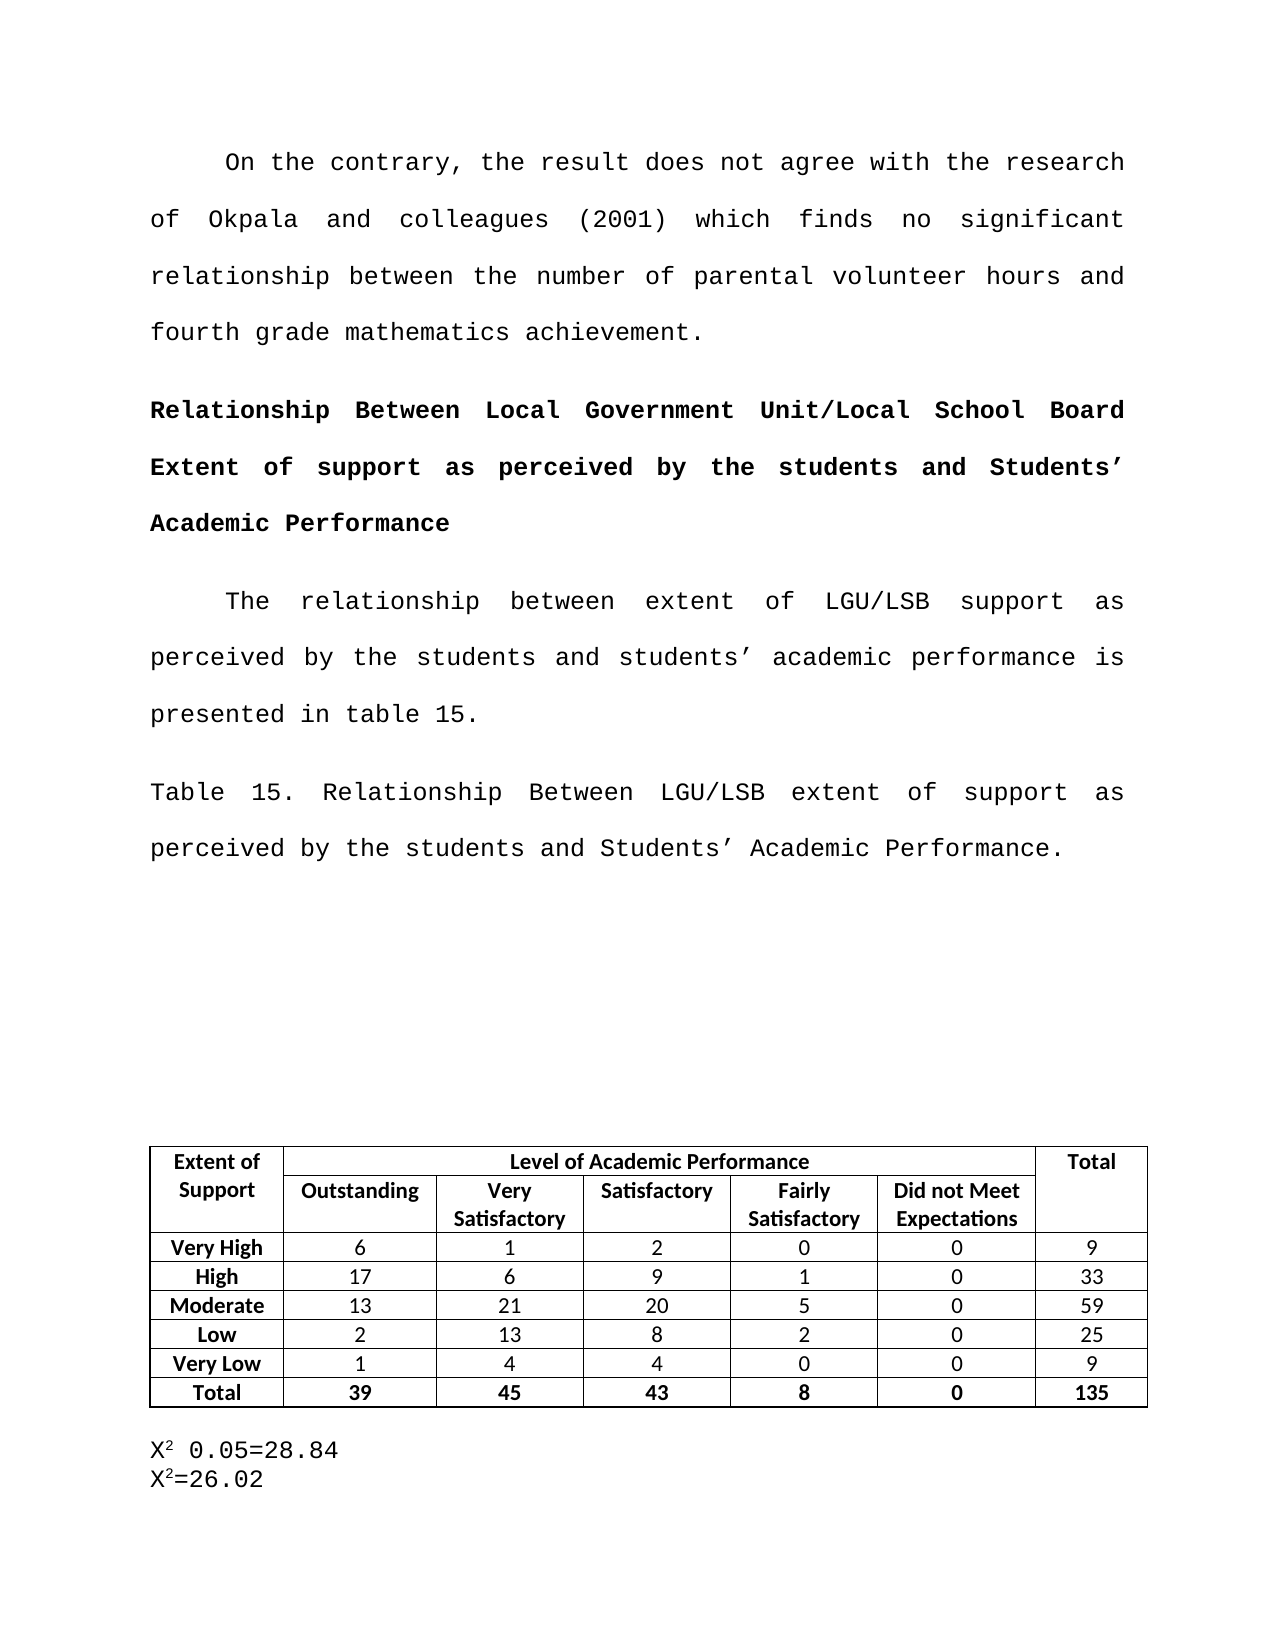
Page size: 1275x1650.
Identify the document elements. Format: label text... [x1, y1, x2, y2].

table_cell 1 [284, 1349, 436, 1377]
table_cell Did not Meet Expectations [878, 1176, 1035, 1232]
table_cell 8 [584, 1320, 730, 1348]
table_cell 13 [437, 1320, 583, 1348]
table_cell 0 [878, 1320, 1035, 1348]
table_cell Very Low [151, 1349, 283, 1377]
table_cell 6 [284, 1233, 436, 1261]
table_cell 33 [1036, 1262, 1147, 1290]
table_cell 9 [1036, 1349, 1147, 1377]
table_cell 17 [284, 1262, 436, 1290]
table_cell 43 [584, 1378, 730, 1406]
table_cell 21 [437, 1291, 583, 1319]
table_cell 0 [878, 1291, 1035, 1319]
table_cell 2 [584, 1233, 730, 1261]
table_cell 0 [731, 1233, 877, 1261]
table_cell 45 [437, 1378, 583, 1406]
table_cell 0 [878, 1233, 1035, 1261]
table_cell Outstanding [284, 1176, 436, 1232]
table_cell 9 [1036, 1233, 1147, 1261]
table_cell 39 [284, 1378, 436, 1406]
table_cell Fairly Satisfactory [731, 1176, 877, 1232]
table_cell 135 [1036, 1378, 1147, 1406]
table_cell Moderate [151, 1291, 283, 1319]
table_header Extent of Support [151, 1147, 283, 1232]
table_cell 0 [878, 1349, 1035, 1377]
table_cell 59 [1036, 1291, 1147, 1319]
table_cell 1 [437, 1233, 583, 1261]
table_cell 9 [584, 1262, 730, 1290]
table_cell 2 [284, 1320, 436, 1348]
text X2 0.05=28.84 [150, 1438, 1125, 1466]
text The relationship between extent of LGU/LSB support as perceived by the students and students’ academic performance is presented in table 15. [150, 588, 1125, 730]
table_cell 4 [584, 1349, 730, 1377]
table_cell High [151, 1262, 283, 1290]
table_cell Low [151, 1320, 283, 1348]
table_cell 13 [284, 1291, 436, 1319]
table_cell 2 [731, 1320, 877, 1348]
table_cell Very Satisfactory [437, 1176, 583, 1232]
text On the contrary, the result does not agree with the research of Okpala and colleagues (2001) which finds no significant relationship between the number of parental volunteer hours and fourth grade mathematics achievement. [150, 150, 1125, 348]
table_cell 1 [731, 1262, 877, 1290]
table_cell 8 [731, 1378, 877, 1406]
table_cell 0 [731, 1349, 877, 1377]
text Relationship Between Local Government Unit/Local School Board Extent of support as perceived by the students and Students’ Academic Performance [150, 397, 1125, 539]
table_header Level of Academic Performance [284, 1147, 1035, 1175]
table_header Total [1036, 1147, 1147, 1232]
text X2=26.02 [150, 1466, 1125, 1494]
table_cell Very High [151, 1233, 283, 1261]
table_cell 0 [878, 1262, 1035, 1290]
table_cell 20 [584, 1291, 730, 1319]
text Table 15. Relationship Between LGU/LSB extent of support as perceived by the students and Students’ Academic Performance. [150, 779, 1125, 864]
table_cell 5 [731, 1291, 877, 1319]
table_cell 25 [1036, 1320, 1147, 1348]
table_cell 4 [437, 1349, 583, 1377]
table_cell 0 [878, 1378, 1035, 1406]
table_cell Total [151, 1378, 283, 1406]
table_cell Satisfactory [584, 1176, 730, 1232]
table_cell 6 [437, 1262, 583, 1290]
